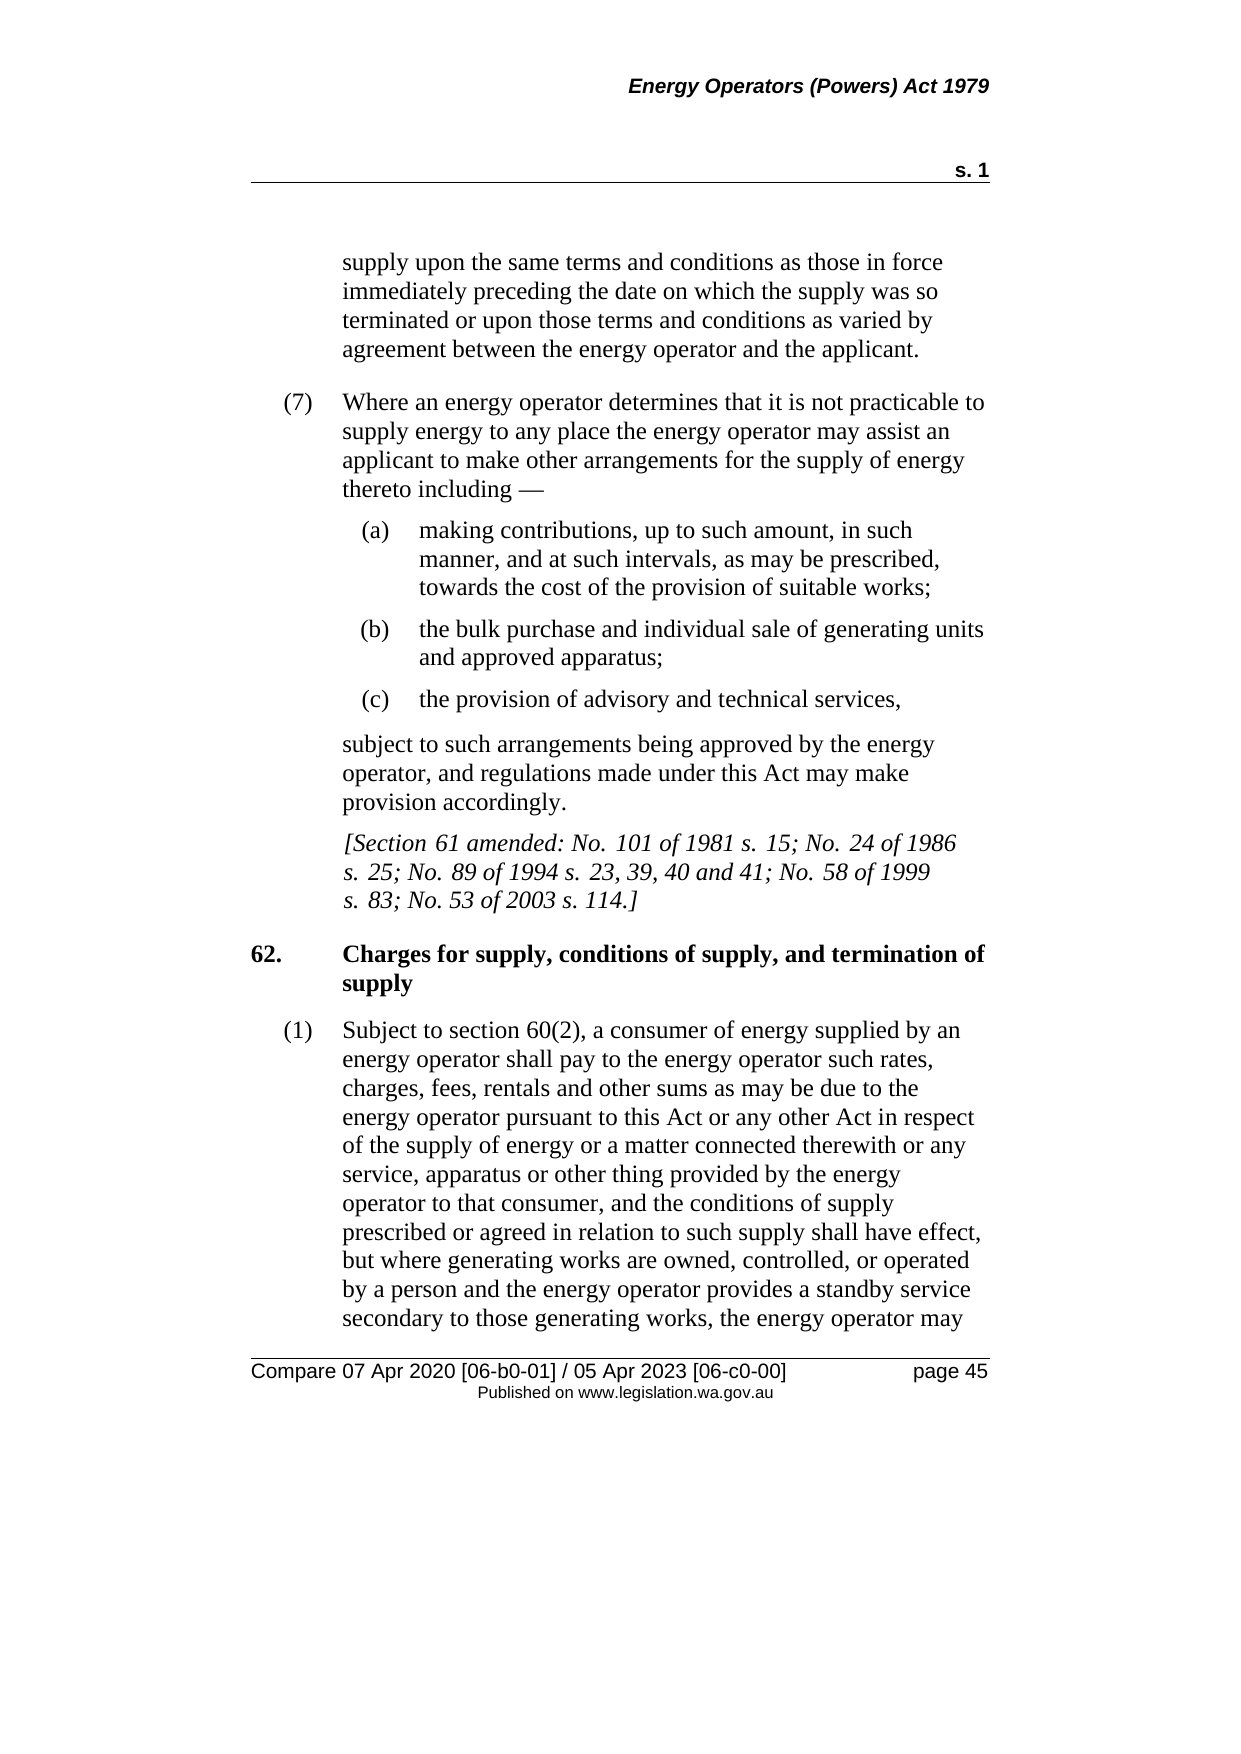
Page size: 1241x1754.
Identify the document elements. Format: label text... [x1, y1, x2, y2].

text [251, 247, 990, 362]
text (7) Where an energy operator determines that it is not practicable to supply energy to any place the energy operator may assist an applicant to make other arrangements for the supply of energy thereto including — [251, 387, 990, 502]
subtitle 62. Charges for supply, conditions of supply, and termination of supply [251, 939, 990, 997]
text (c) the provision of advisory and technical services, [251, 684, 990, 712]
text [251, 1015, 990, 1332]
text subject to such arrangements being approved by the energy operator, and regulations made under this Act may make provision accordingly. [251, 729, 990, 815]
text (b) the bulk purchase and individual sale of generating units and approved apparatus; [251, 614, 990, 671]
text [Section 61 amended: No. 101 of 1981 s. 15; No. 24 of 1986 s. 25; No. 89 of 1994 s. 23, 39, 40 and 41; No. 58 of 1999 s. 83; No. 53 of 2003 s. 114.] [251, 828, 990, 914]
text (a) making contributions, up to such amount, in such manner, and at such intervals, as may be prescribed, towards the cost of the provision of suitable works; [251, 515, 990, 601]
